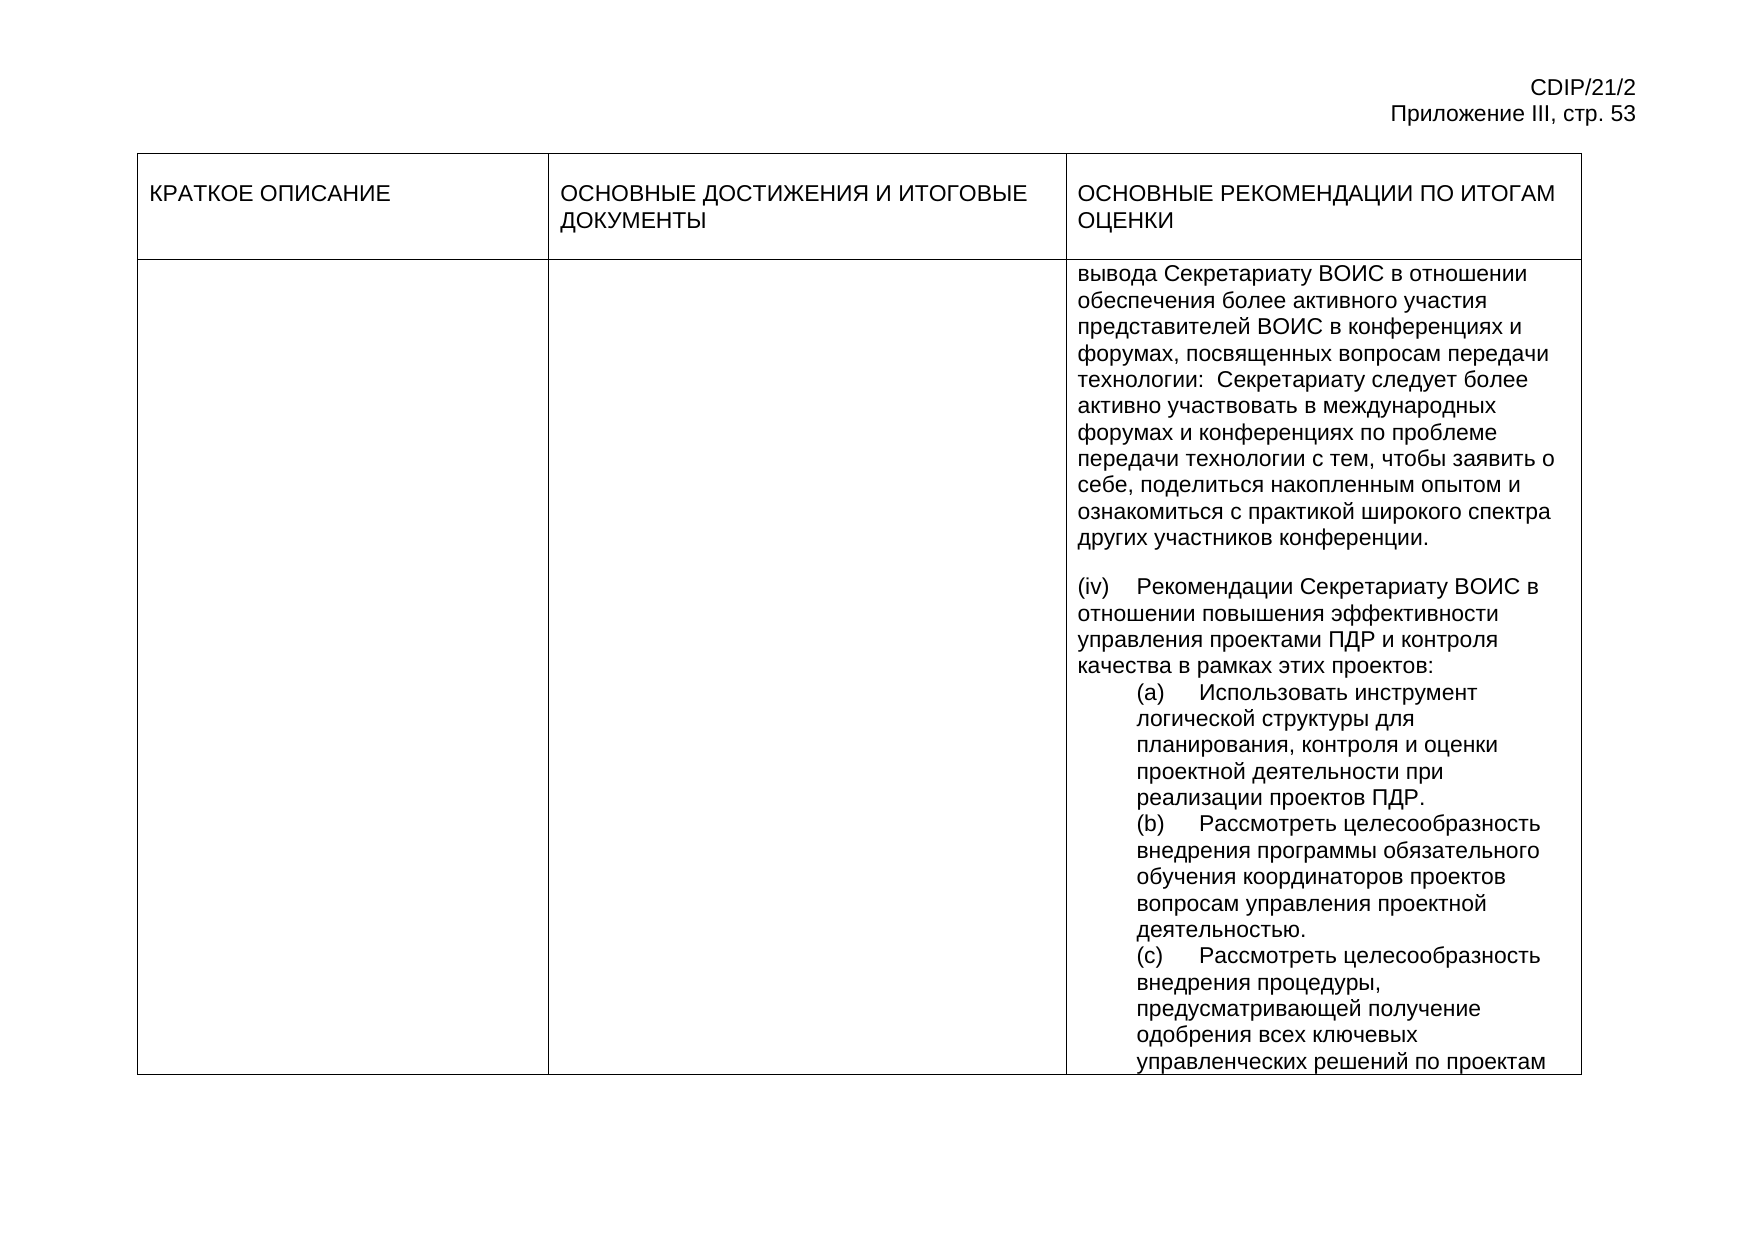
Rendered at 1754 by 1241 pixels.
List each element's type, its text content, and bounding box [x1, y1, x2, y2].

table_header ОСНОВНЫЕ РЕКОМЕНДАЦИИ ПО ИТОГАМ ОЦЕНКИ [1067, 154, 1581, 259]
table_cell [138, 260, 548, 1074]
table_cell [1067, 260, 1581, 1074]
table_header ОСНОВНЫЕ ДОСТИЖЕНИЯ И ИТОГОВЫЕ ДОКУМЕНТЫ [549, 154, 1066, 259]
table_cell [549, 260, 1066, 1074]
table_header КРАТКОЕ ОПИСАНИЕ [138, 154, 548, 259]
